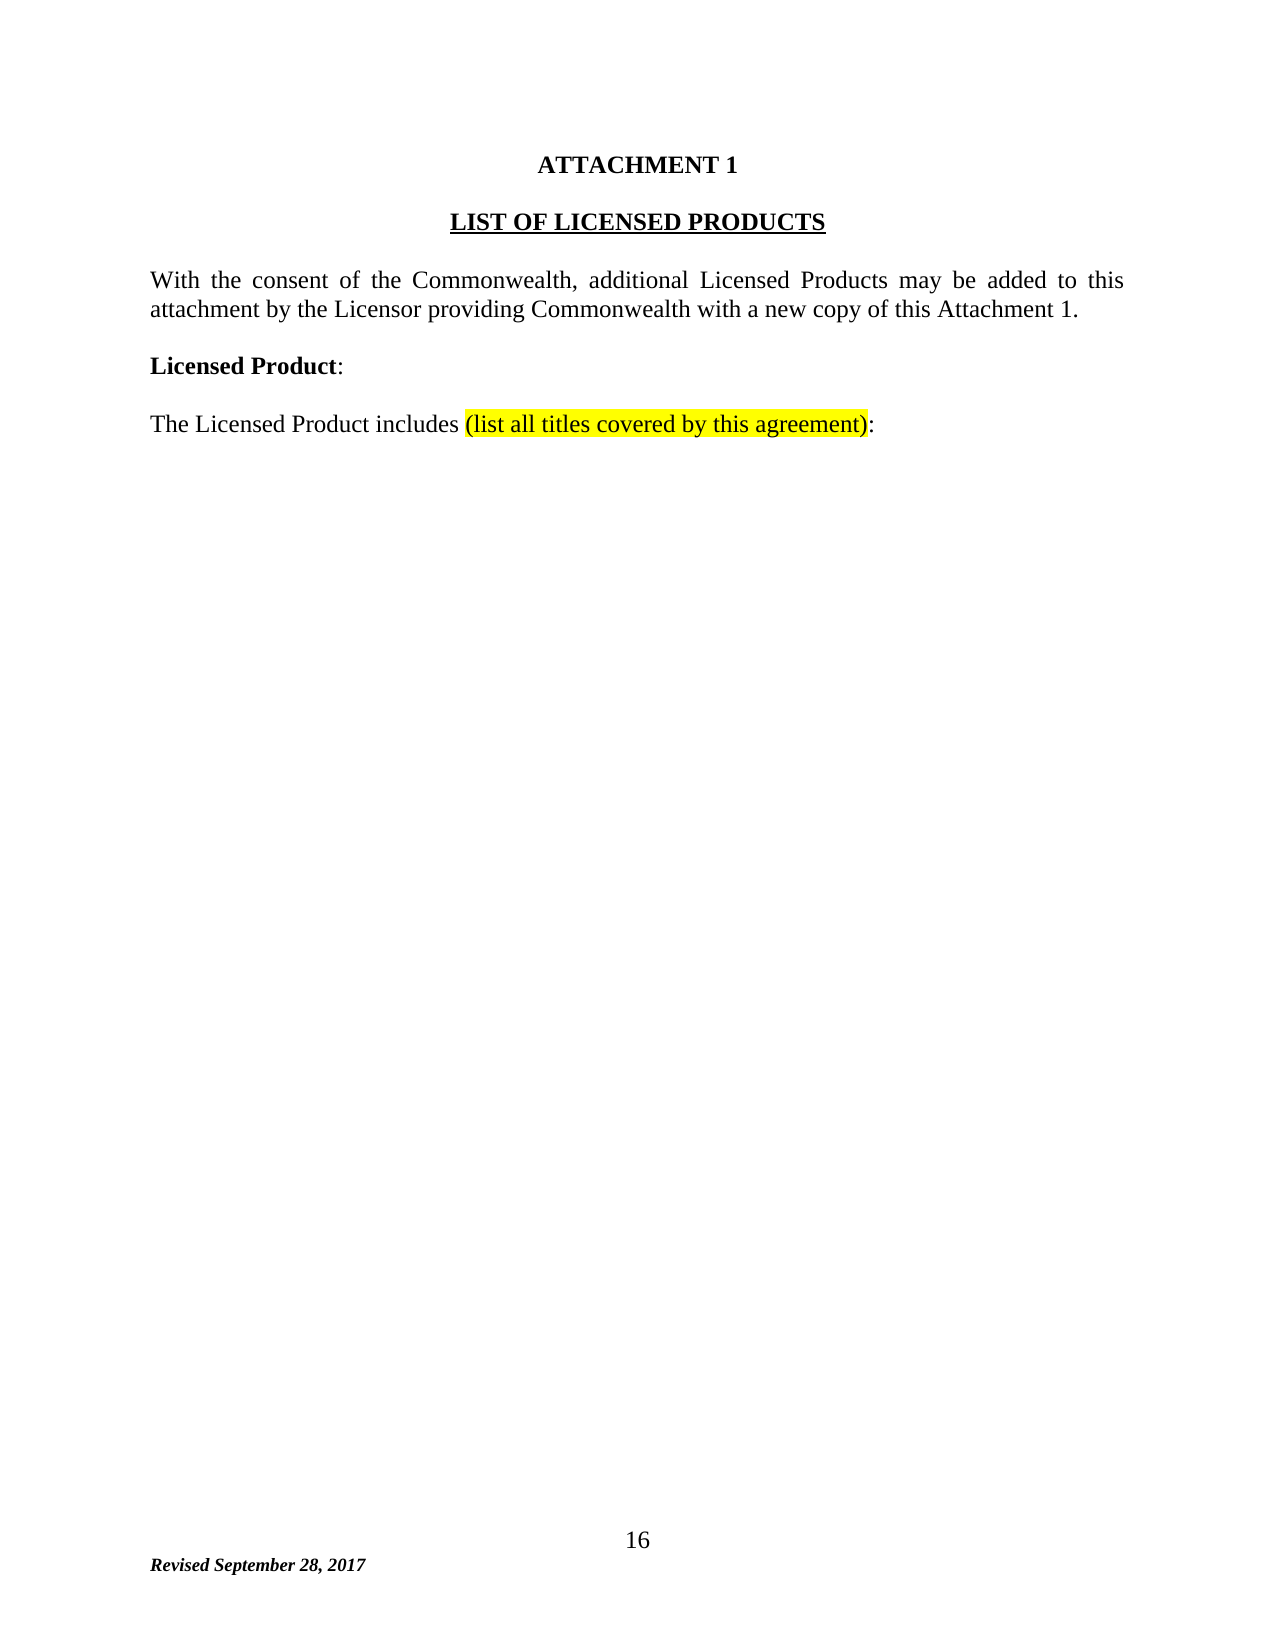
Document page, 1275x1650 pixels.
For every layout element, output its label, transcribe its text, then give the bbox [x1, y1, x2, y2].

text The Licensed Product includes (list all titles covered by this agreement): [150, 409, 465, 437]
text With the consent of the Commonwealth, additional Licensed Products may be added to this attachment by the Licensor providing Commonwealth with a new copy of this Attachment 1. [150, 265, 1125, 322]
text Licensed Product: [150, 351, 1125, 380]
text The Licensed Product includes (list all titles covered by this agreement): [868, 409, 1125, 437]
text LIST OF LICENSED PRODUCTS [150, 207, 1125, 236]
text ATTACHMENT 1 [150, 150, 1125, 179]
